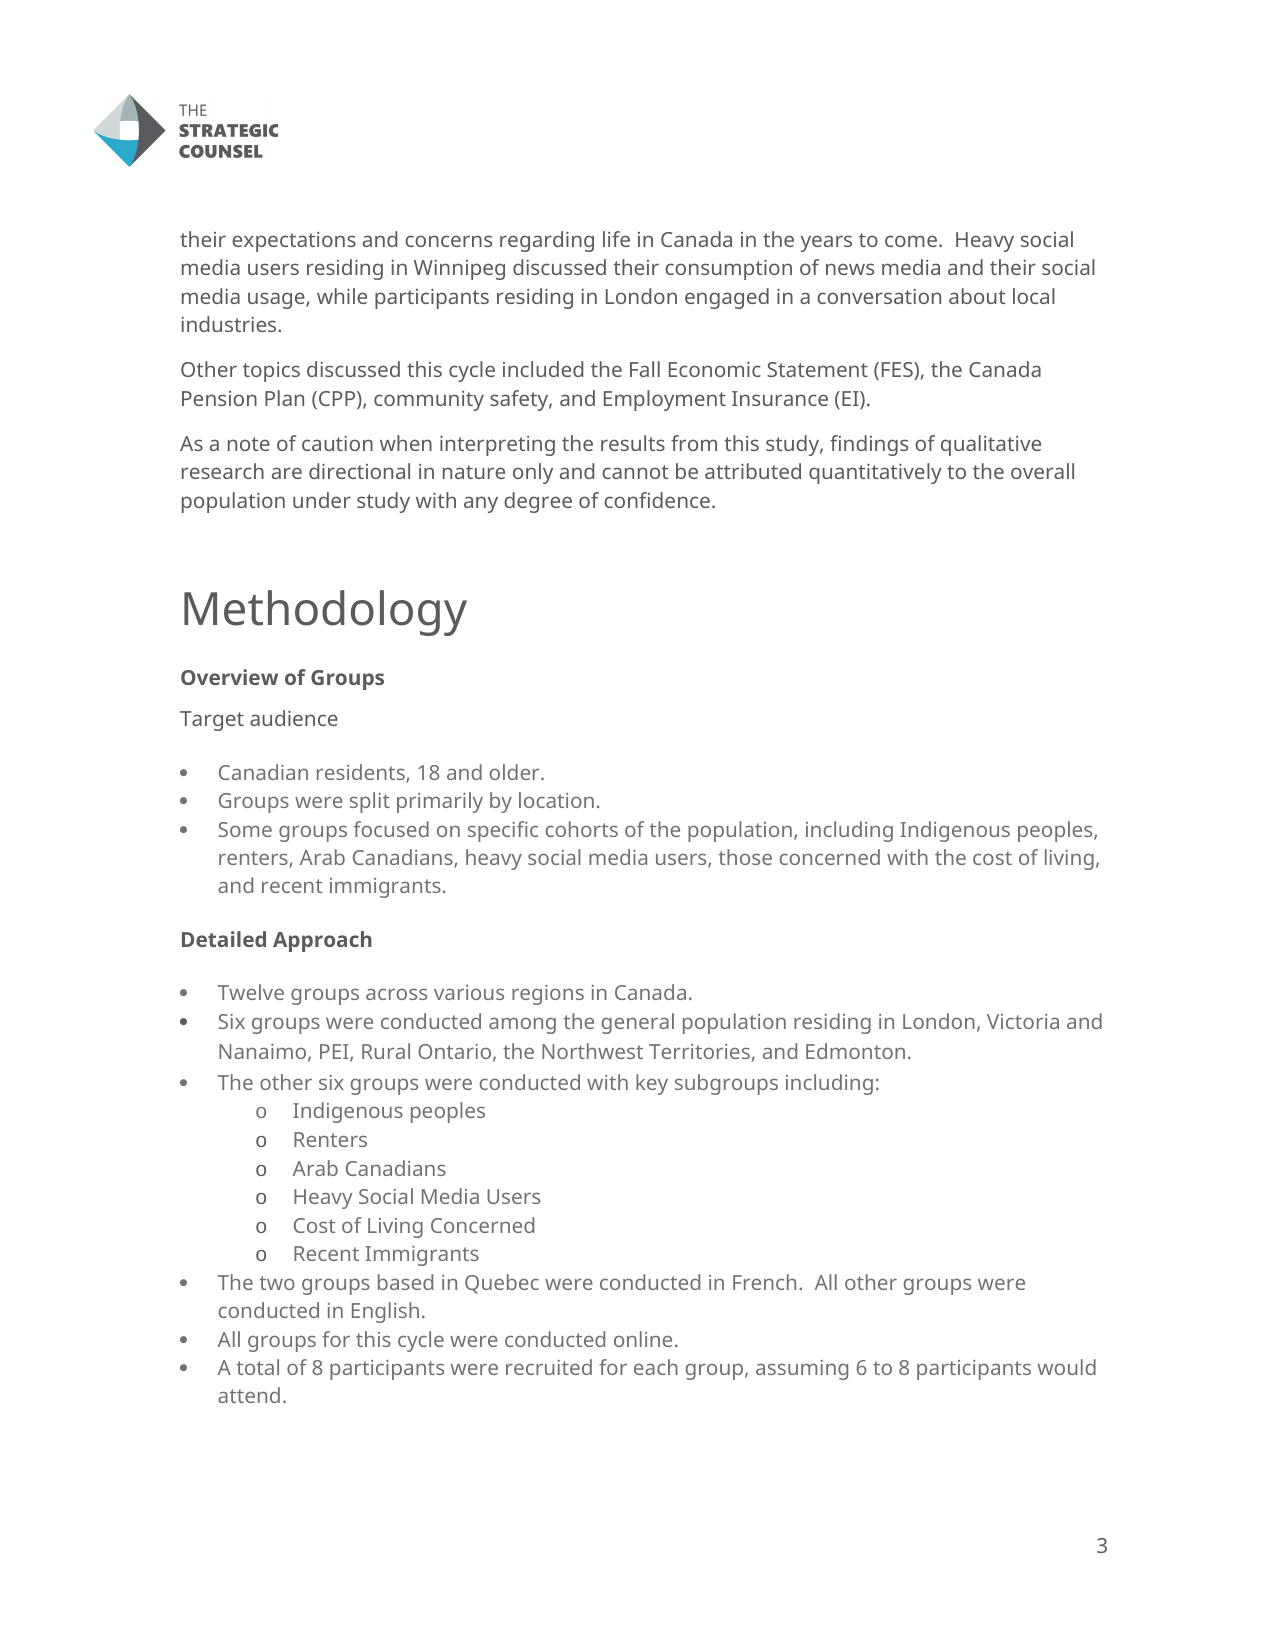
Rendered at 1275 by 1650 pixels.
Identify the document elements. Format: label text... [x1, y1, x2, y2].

text As a note of caution when interpreting the results from this study, findings of qualitative research are directional in nature only and cannot be attributed quantitatively to the overall population under study with any degree of confidence. [180, 429, 1125, 514]
list Groups were split primarily by location. [180, 786, 1125, 815]
text Other topics discussed this cycle included the Fall Economic Statement (FES), the Canada Pension Plan (CPP), community safety, and Employment Insurance (EI). [180, 355, 1125, 412]
subtitle Overview of Groups [180, 663, 1125, 692]
list Some groups focused on specific cohorts of the population, including Indigenous peoples, renters, Arab Canadians, heavy social media users, those concerned with the cost of living, and recent immigrants. [180, 815, 1125, 900]
list Recent Immigrants [255, 1239, 1125, 1268]
list Renters [255, 1125, 1125, 1154]
list All groups for this cycle were conducted online. [180, 1325, 1125, 1353]
list The two groups based in Quebec were conducted in French. All other groups were conducted in English. [180, 1268, 1125, 1325]
list Indigenous peoples [255, 1097, 1125, 1125]
list Twelve groups across various regions in Canada. [180, 978, 1125, 1007]
list The other six groups were conducted with key subgroups including: [180, 1068, 1125, 1097]
picture [93, 94, 279, 167]
list Canadian residents, 18 and older. [180, 758, 1125, 786]
subtitle Detailed Approach [180, 925, 1125, 953]
list Cost of Living Concerned [255, 1211, 1125, 1239]
list Six groups were conducted among the general population residing in London, Victoria and Nanaimo, PEI, Rural Ontario, the Northwest Territories, and Edmonton. [180, 1007, 1125, 1066]
list Heavy Social Media Users [255, 1182, 1125, 1211]
list A total of 8 participants were recruited for each group, assuming 6 to 8 participants would attend. [180, 1353, 1125, 1410]
text Target audience [180, 704, 1125, 733]
list Arab Canadians [255, 1154, 1125, 1182]
subtitle Methodology [180, 576, 930, 638]
